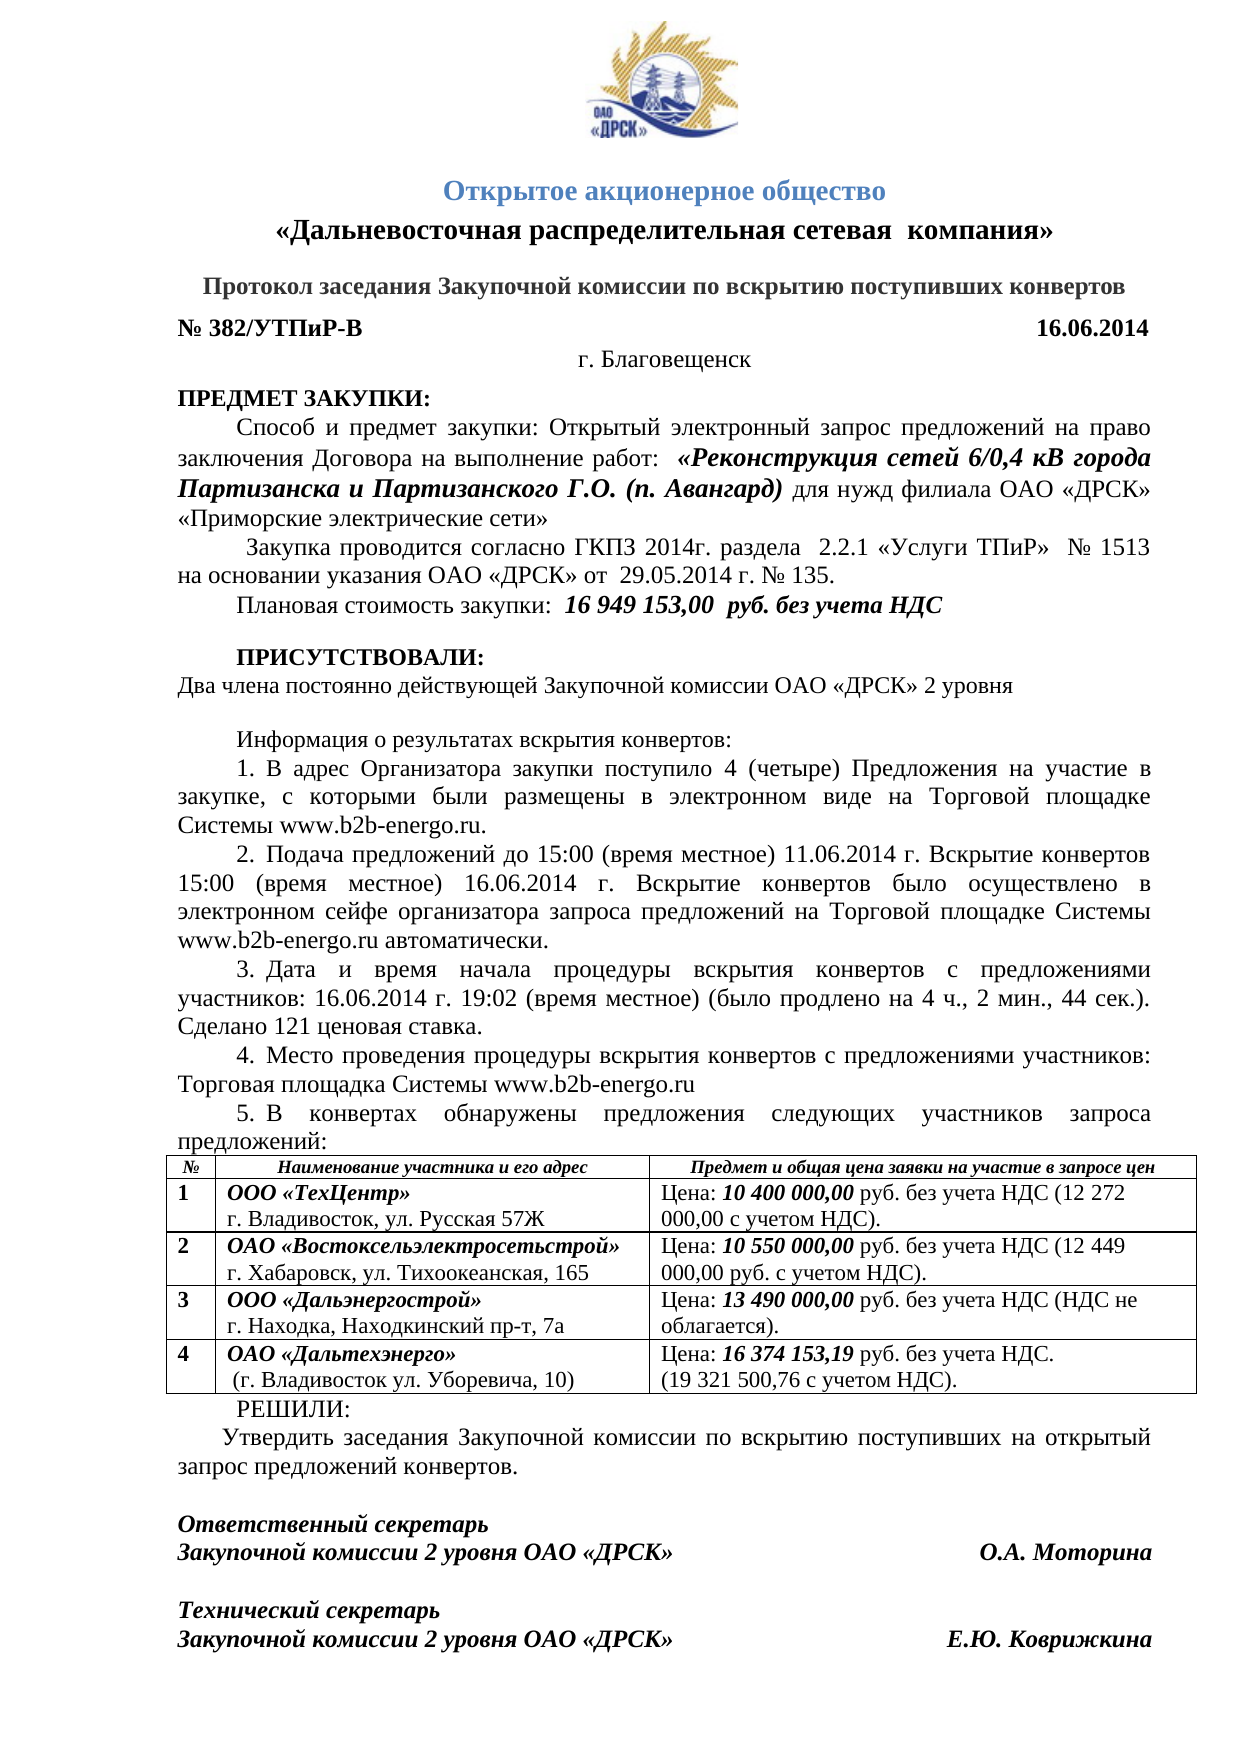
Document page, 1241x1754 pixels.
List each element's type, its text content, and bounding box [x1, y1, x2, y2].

text г. Благовещенск [177, 344, 1152, 372]
table_header № [167, 1156, 215, 1178]
text Закупочной комиссии 2 уровня ОАО «ДРСК» Е.Ю. Коврижкина [177, 1624, 1152, 1652]
list ПРИСУТСТВОВАЛИ: [177, 643, 1152, 671]
table_cell 2 [167, 1233, 215, 1285]
text Информация о результатах вскрытия конвертов: [177, 725, 1152, 753]
picture [585, 21, 739, 138]
text Протокол заседания Закупочной комиссии по вскрытию поступивших конвертов [177, 271, 1152, 300]
table_header Наименование участника и его адрес [216, 1156, 649, 1178]
text Закупка проводится согласно ГКПЗ 2014г. раздела 2.2.1 «Услуги ТПиР» № 1513 на основании указания ОАО «ДРСК» от 29.05.2014 г. № 135. [177, 532, 1152, 589]
text Способ и предмет закупки: Открытый электронный запрос предложений на право заключения Договора на выполнение работ: «Реконструкция сетей 6/0,4 кВ города Партизанска и Партизанского Г.О. (п. Авангард) для нужд филиала ОАО «ДРСК» «Приморские электрические сети» [177, 412, 1152, 532]
table_header Предмет и общая цена заявки на участие в запросе цен [650, 1156, 1196, 1178]
table_cell Цена: 10 400 000,00 руб. без учета НДС (12 272 000,00 с учетом НДС). [650, 1179, 1196, 1231]
subtitle Открытое акционерное общество [177, 173, 1152, 207]
text «Дальневосточная распределительная сетевая компания» [177, 212, 1152, 245]
list Подача предложений до 15:00 (время местное) 11.06.2014 г. Вскрытие конвертов 15:00 (время местное) 16.06.2014 г. Вскрытие конвертов было осуществлено в электронном сейфе организатора запроса предложений на Торговой площадке Системы www.b2b-energo.ru автоматически. [177, 839, 1152, 954]
text Ответственный секретарь [177, 1509, 1152, 1537]
text Закупочной комиссии 2 уровня ОАО «ДРСК» О.А. Моторина [177, 1537, 1152, 1566]
list В адрес Организатора закупки поступило 4 (четыре) Предложения на участие в закупке, с которыми были размещены в электронном виде на Торговой площадке Системы www.b2b-energo.ru. [177, 753, 1152, 839]
text ПРЕДМЕТ ЗАКУПКИ: [177, 384, 1152, 412]
text Утвердить заседания Закупочной комиссии по вскрытию поступивших на открытый запрос предложений конвертов. [177, 1422, 1152, 1480]
table_cell Цена: 13 490 000,00 руб. без учета НДС (НДС не облагается). [650, 1286, 1196, 1339]
table_cell Цена: 16 374 153,19 руб. без учета НДС. (19 321 500,76 с учетом НДС). [650, 1340, 1196, 1393]
table_header 16.06.2014 [663, 312, 1150, 344]
table_cell 3 [167, 1286, 215, 1339]
text Технический секретарь [177, 1595, 1152, 1624]
table_cell ООО «Дальэнергострой» г. Находка, Находкинский пр-т, 7а [216, 1286, 649, 1339]
table_header № 382/УТПиР-В [176, 312, 663, 344]
table_cell Цена: 10 550 000,00 руб. без учета НДС (12 449 000,00 руб. с учетом НДС). [650, 1233, 1196, 1285]
table_cell 1 [167, 1179, 215, 1231]
text Плановая стоимость закупки: 16 949 153,00 руб. без учета НДС [177, 589, 1152, 619]
text Два члена постоянно действующей Закупочной комиссии ОАО «ДРСК» 2 уровня [177, 671, 1152, 699]
table_cell ООО «ТехЦентр» г. Владивосток, ул. Русская 57Ж [216, 1179, 649, 1231]
table_cell ОАО «Востоксельэлектросетьстрой» г. Хабаровск, ул. Тихоокеанская, 165 [216, 1233, 649, 1285]
list РЕШИЛИ: [236, 1394, 1152, 1422]
table_cell 4 [167, 1340, 215, 1393]
table_cell ОАО «Дальтехэнерго» (г. Владивосток ул. Уборевича, 10) [216, 1340, 649, 1393]
list Дата и время начала процедуры вскрытия конвертов с предложениями участников: 16.06.2014 г. 19:02 (время местное) (было продлено на 4 ч., 2 мин., 44 cек.). Сделано 121 ценовая ставка. [177, 954, 1152, 1040]
list В конвертах обнаружены предложения следующих участников запроса предложений: [177, 1098, 1152, 1155]
list Место проведения процедуры вскрытия конвертов с предложениями участников: Торговая площадка Системы www.b2b-energo.ru [177, 1040, 1152, 1098]
